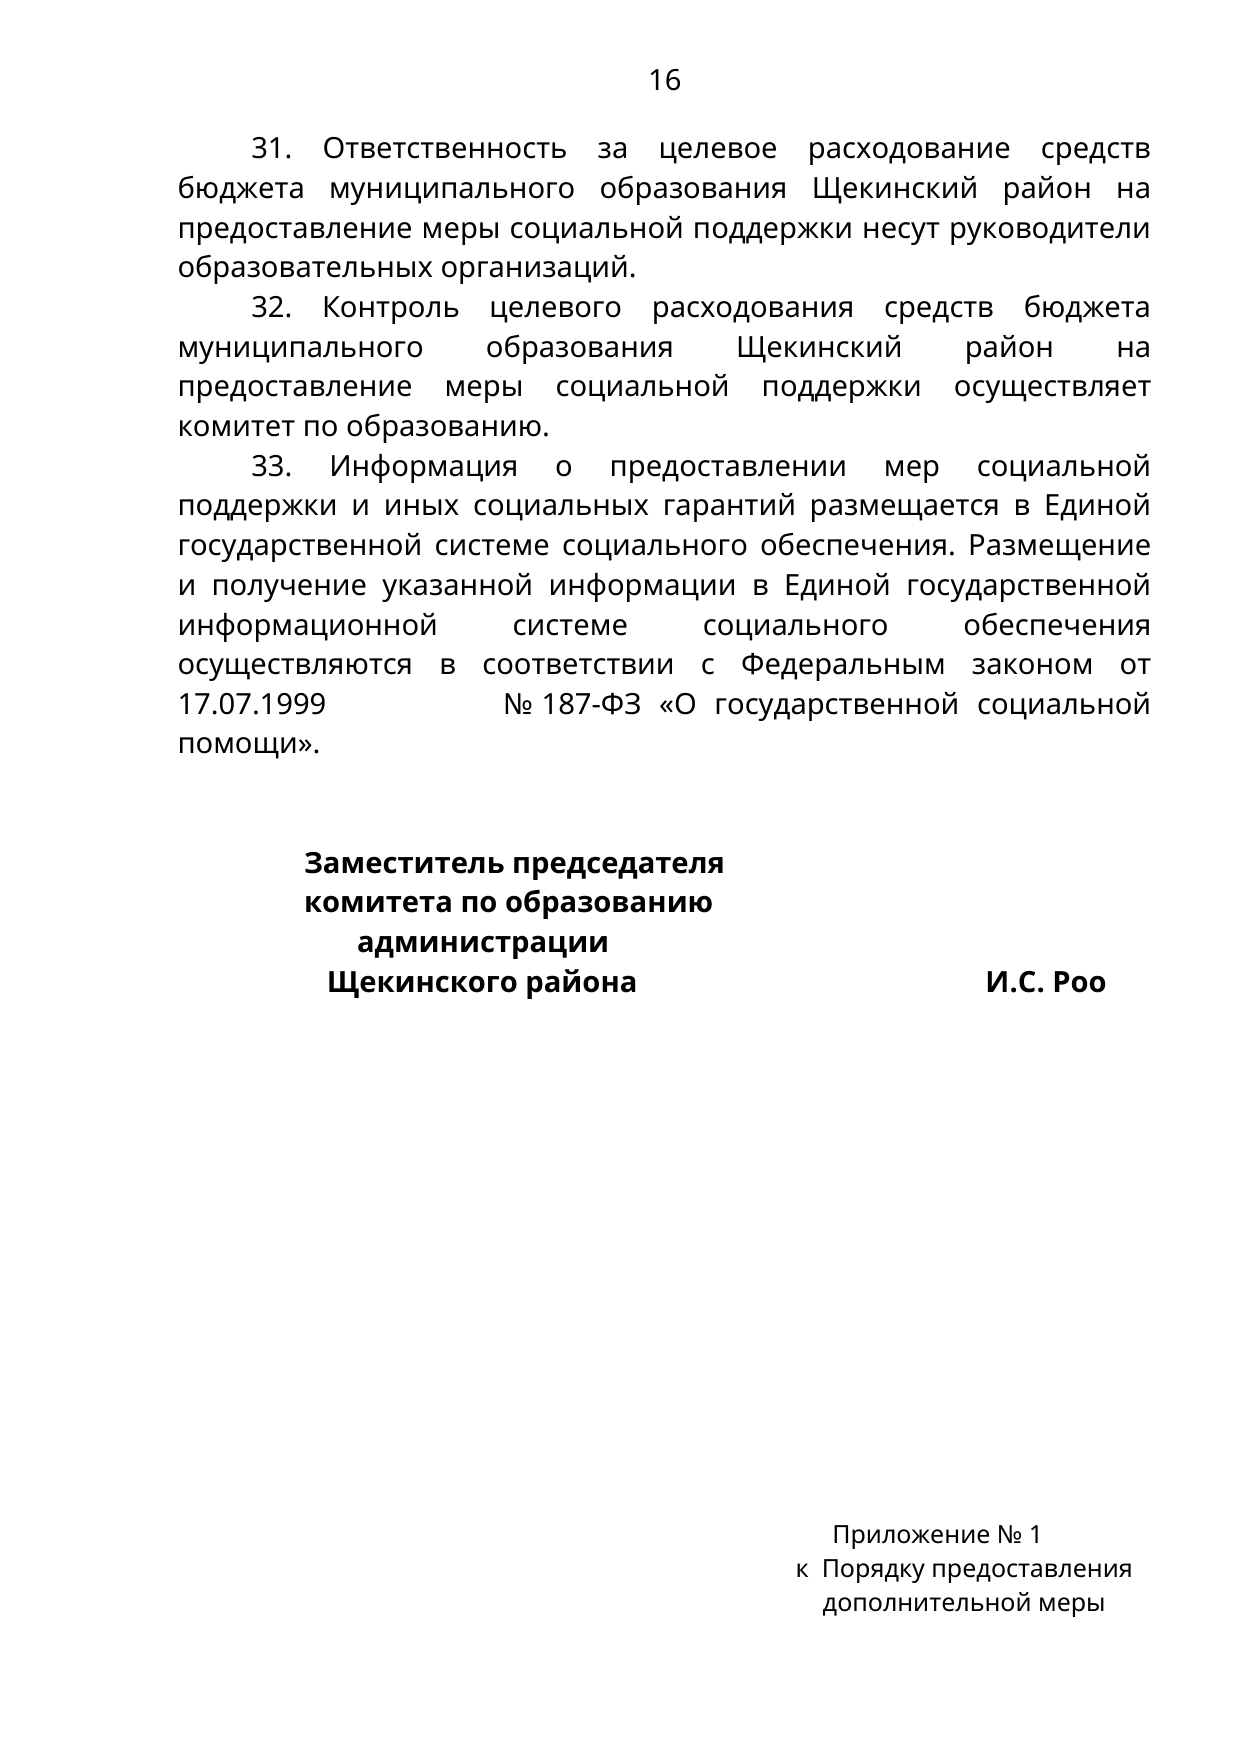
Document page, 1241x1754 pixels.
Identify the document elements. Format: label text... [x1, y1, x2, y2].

text Щекинского района И.С. Роо [177, 961, 1152, 1001]
text 33. Информация о предоставлении мер социальной поддержки и иных социальных гарантий размещается в Единой государственной системе социального обеспечения. Размещение и получение указанной информации в Единой государственной информационной системе социального обеспечения осуществляются в соответствии с Федеральным законом от 17.07.1999 № 187-ФЗ «О государственной социальной помощи». [177, 445, 1152, 762]
text комитета по образованию [177, 882, 1152, 921]
text администрации [177, 921, 1152, 961]
text Заместитель председателя [177, 842, 1152, 882]
text к Порядку предоставления [230, 1551, 1152, 1585]
text 32. Контроль целевого расходования средств бюджета муниципального образования Щекинский район на предоставление меры социальной поддержки осуществляет комитет по образованию. [177, 286, 1152, 445]
text Приложение № 1 [177, 1517, 1152, 1551]
text дополнительной меры [230, 1585, 1152, 1619]
text 31. Ответственность за целевое расходование средств бюджета муниципального образования Щекинский район на предоставление меры социальной поддержки несут руководители образовательных организаций. [177, 127, 1152, 286]
